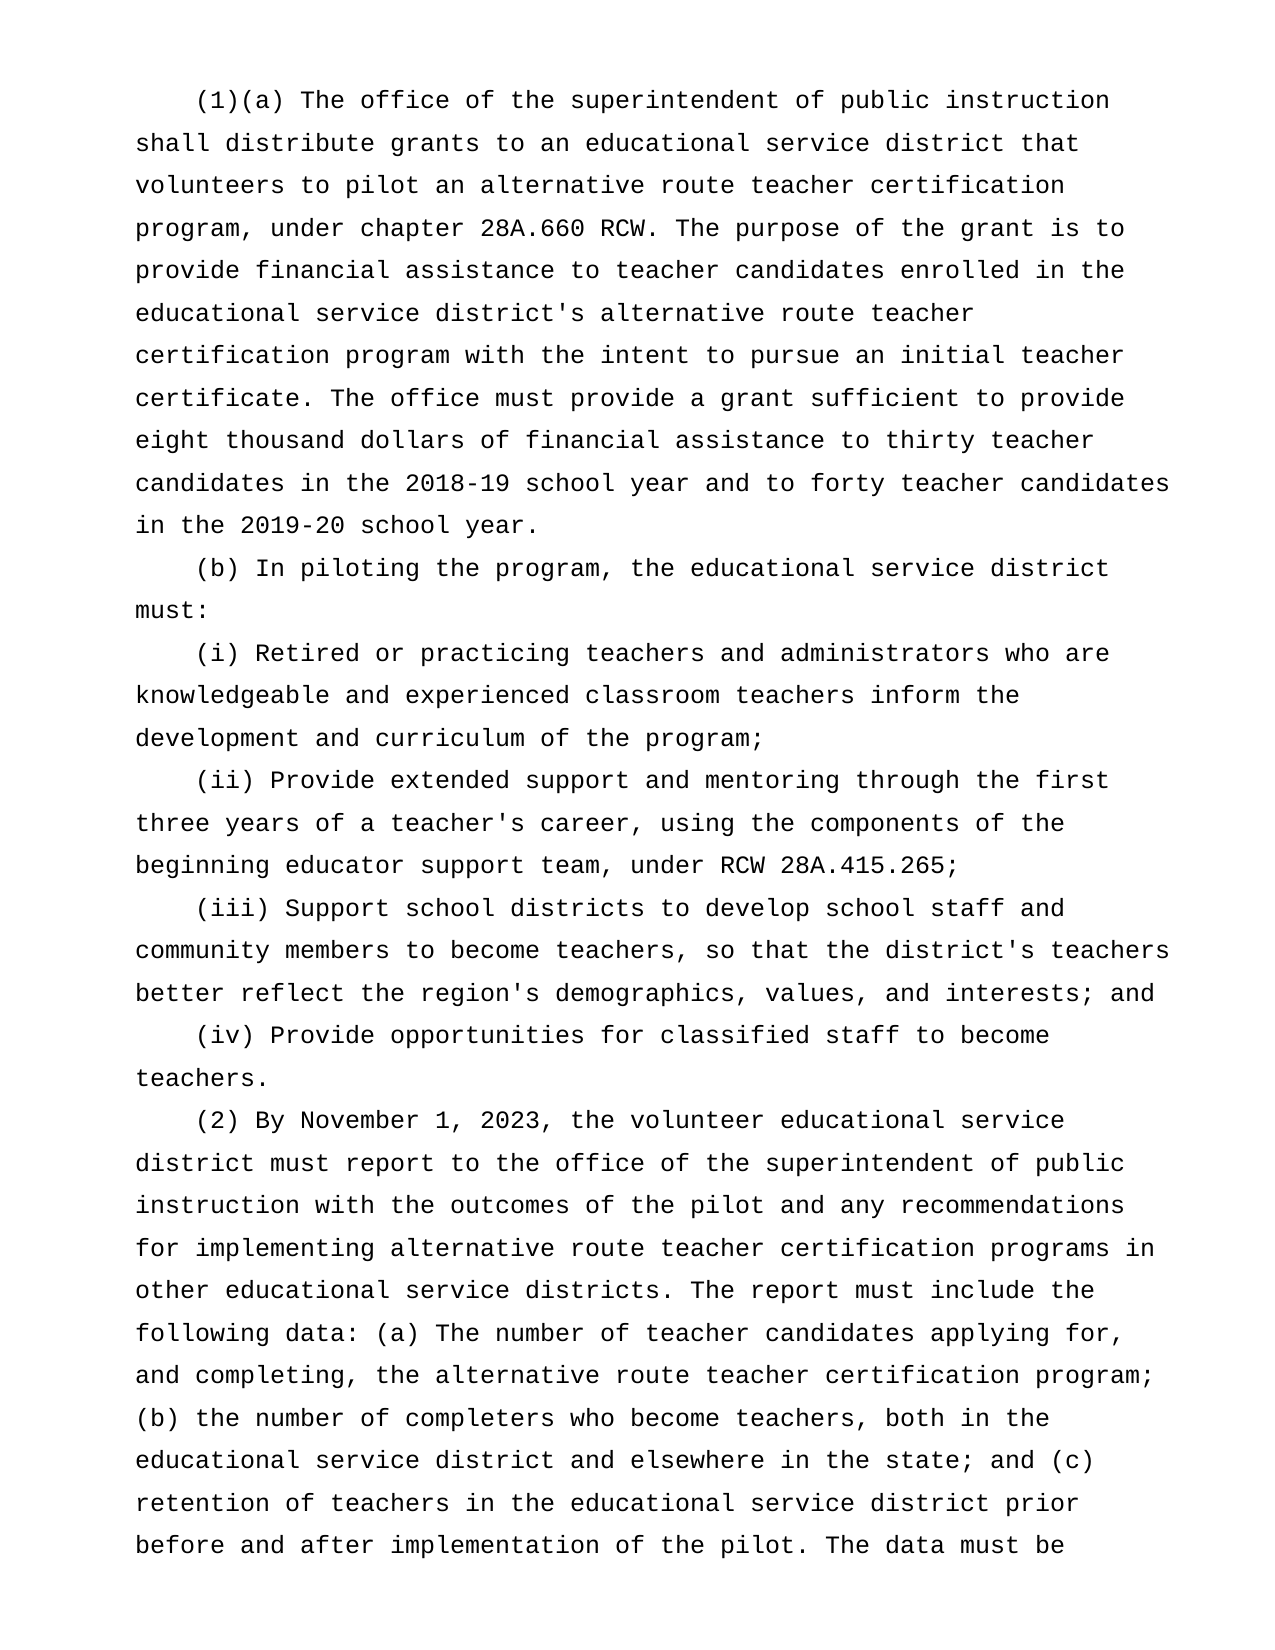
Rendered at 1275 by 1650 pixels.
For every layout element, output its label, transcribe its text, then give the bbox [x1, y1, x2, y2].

text (i) Retired or practicing teachers and administrators who are knowledgeable and experienced classroom teachers inform the development and curriculum of the program; [135, 627, 1170, 755]
text (b) In piloting the program, the educational service district must: [135, 542, 1170, 627]
text (iii) Support school districts to develop school staff and community members to become teachers, so that the district's teachers better reflect the region's demographics, values, and interests; and [135, 882, 1170, 1010]
text (1)(a) The office of the superintendent of public instruction shall distribute grants to an educational service district that volunteers to pilot an alternative route teacher certification program, under chapter 28A.660 RCW. The purpose of the grant is to provide financial assistance to teacher candidates enrolled in the educational service district's alternative route teacher certification program with the intent to pursue an initial teacher certificate. The office must provide a grant sufficient to provide eight thousand dollars of financial assistance to thirty teacher candidates in the 2018-19 school year and to forty teacher candidates in the 2019-20 school year. [135, 75, 1170, 542]
text (iv) Provide opportunities for classified staff to become teachers. [135, 1010, 1170, 1095]
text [135, 1095, 1170, 1562]
text (ii) Provide extended support and mentoring through the first three years of a teacher's career, using the components of the beginning educator support team, under RCW 28A.415.265; [135, 755, 1170, 882]
